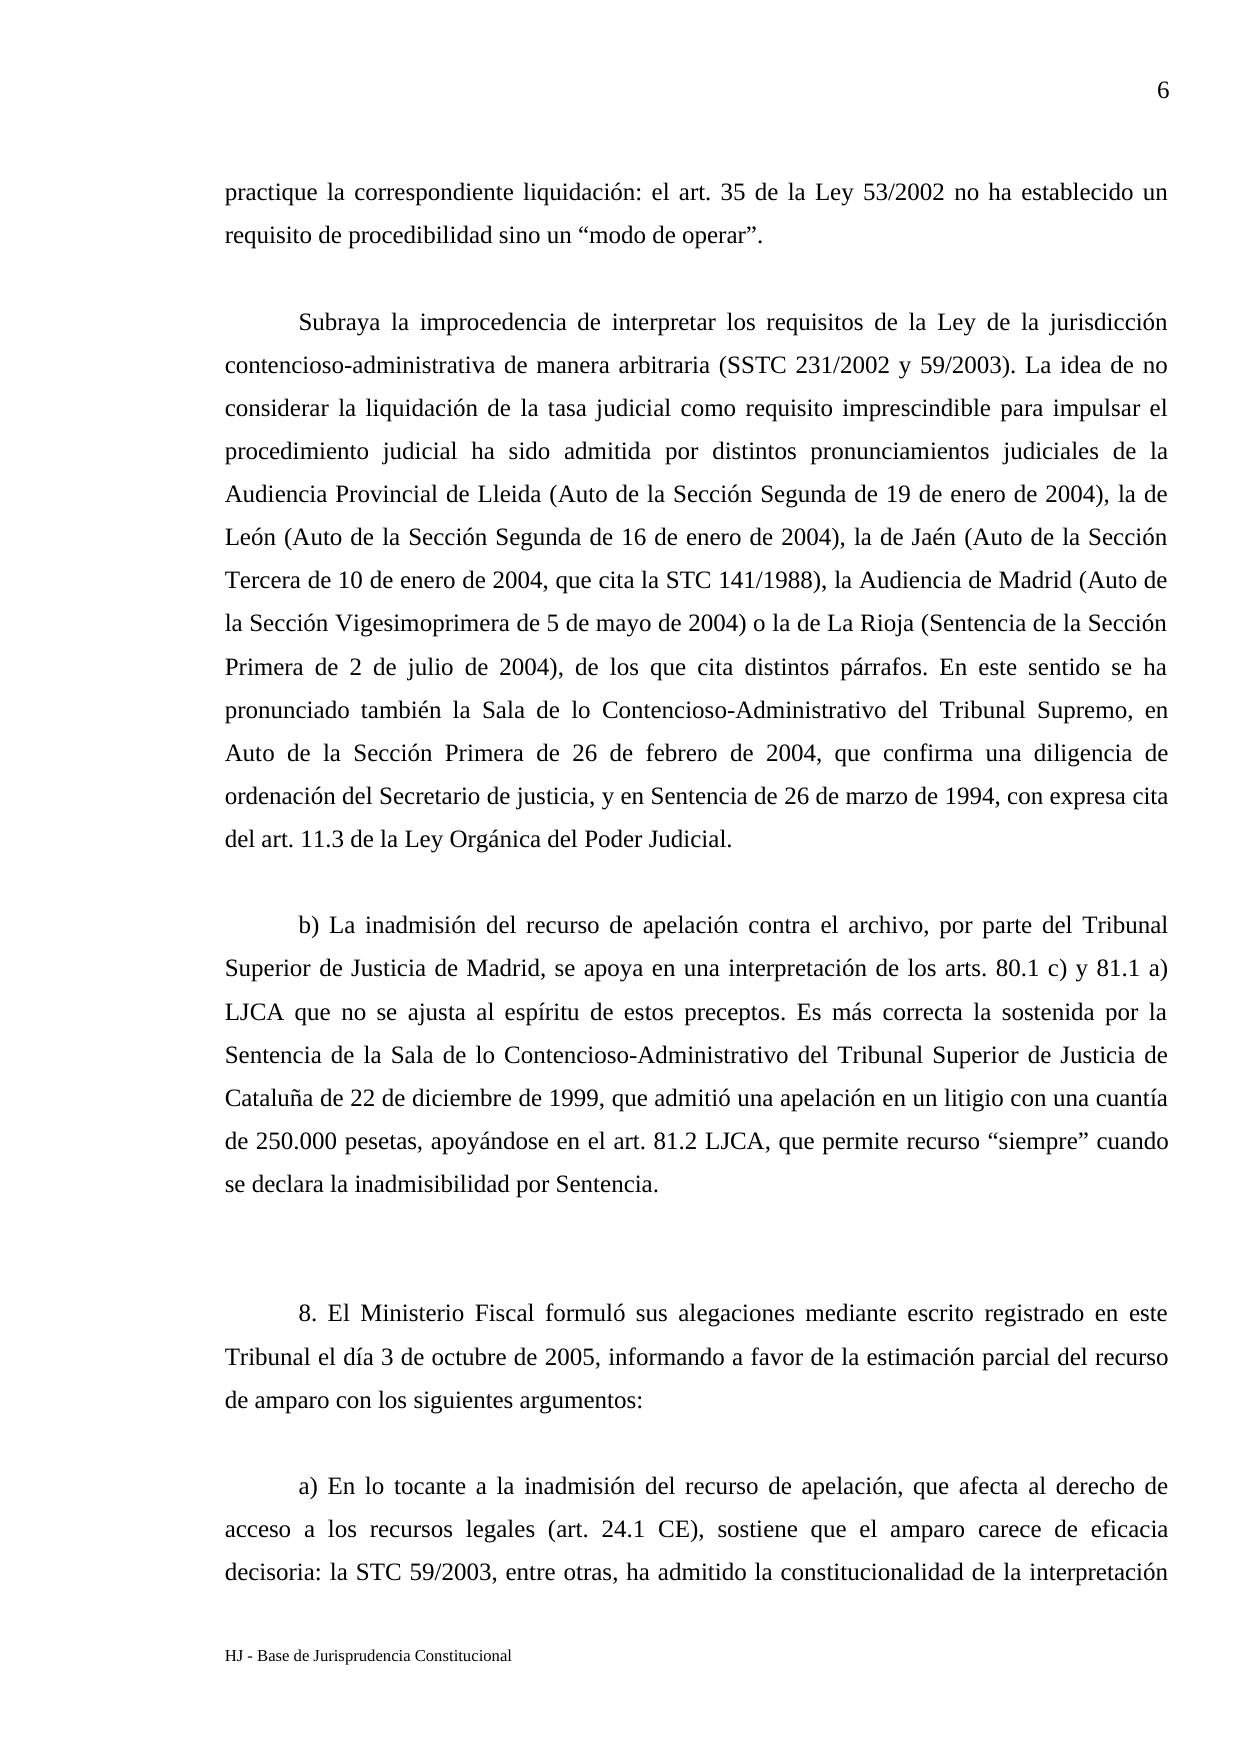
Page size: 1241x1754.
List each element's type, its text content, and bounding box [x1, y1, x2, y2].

text 8. El Ministerio Fiscal formuló sus alegaciones mediante escrito registrado en este Tribunal el día 3 de octubre de 2005, informando a favor de la estimación parcial del recurso de amparo con los siguientes argumentos: [224, 1298, 1169, 1413]
text b) La inadmisión del recurso de apelación contra el archivo, por parte del Tribunal Superior de Justicia de Madrid, se apoya en una interpretación de los arts. 80.1 c) y 81.1 a) LJCA que no se ajusta al espíritu de estos preceptos. Es más correcta la sostenida por la Sentencia de la Sala de lo Contencioso-Administrativo del Tribunal Superior de Justicia de Cataluña de 22 de diciembre de 1999, que admitió una apelación en un litigio con una cuantía de 250.000 pesetas, apoyándose en el art. 81.2 LJCA, que permite recurso “siempre” cuando se declara la inadmisibilidad por Sentencia. [224, 910, 1169, 1198]
text Subraya la improcedencia de interpretar los requisitos de la Ley de la jurisdicción contencioso-administrativa de manera arbitraria (SSTC 231/2002 y 59/2003). La idea de no considerar la liquidación de la tasa judicial como requisito imprescindible para impulsar el procedimiento judicial ha sido admitida por distintos pronunciamientos judiciales de la Audiencia Provincial de Lleida (Auto de la Sección Segunda de 19 de enero de 2004), la de León (Auto de la Sección Segunda de 16 de enero de 2004), la de Jaén (Auto de la Sección Tercera de 10 de enero de 2004, que cita la STC 141/1988), la Audiencia de Madrid (Auto de la Sección Vigesimoprimera de 5 de mayo de 2004) o la de La Rioja (Sentencia de la Sección Primera de 2 de julio de 2004), de los que cita distintos párrafos. En este sentido se ha pronunciado también la Sala de lo Contencioso-Administrativo del Tribunal Supremo, en Auto de la Sección Primera de 26 de febrero de 2004, que confirma una diligencia de ordenación del Secretario de justicia, y en Sentencia de 26 de marzo de 1994, con expresa cita del art. 11.3 de la Ley Orgánica del Poder Judicial. [224, 307, 1169, 853]
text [224, 1471, 1169, 1586]
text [224, 177, 1169, 249]
